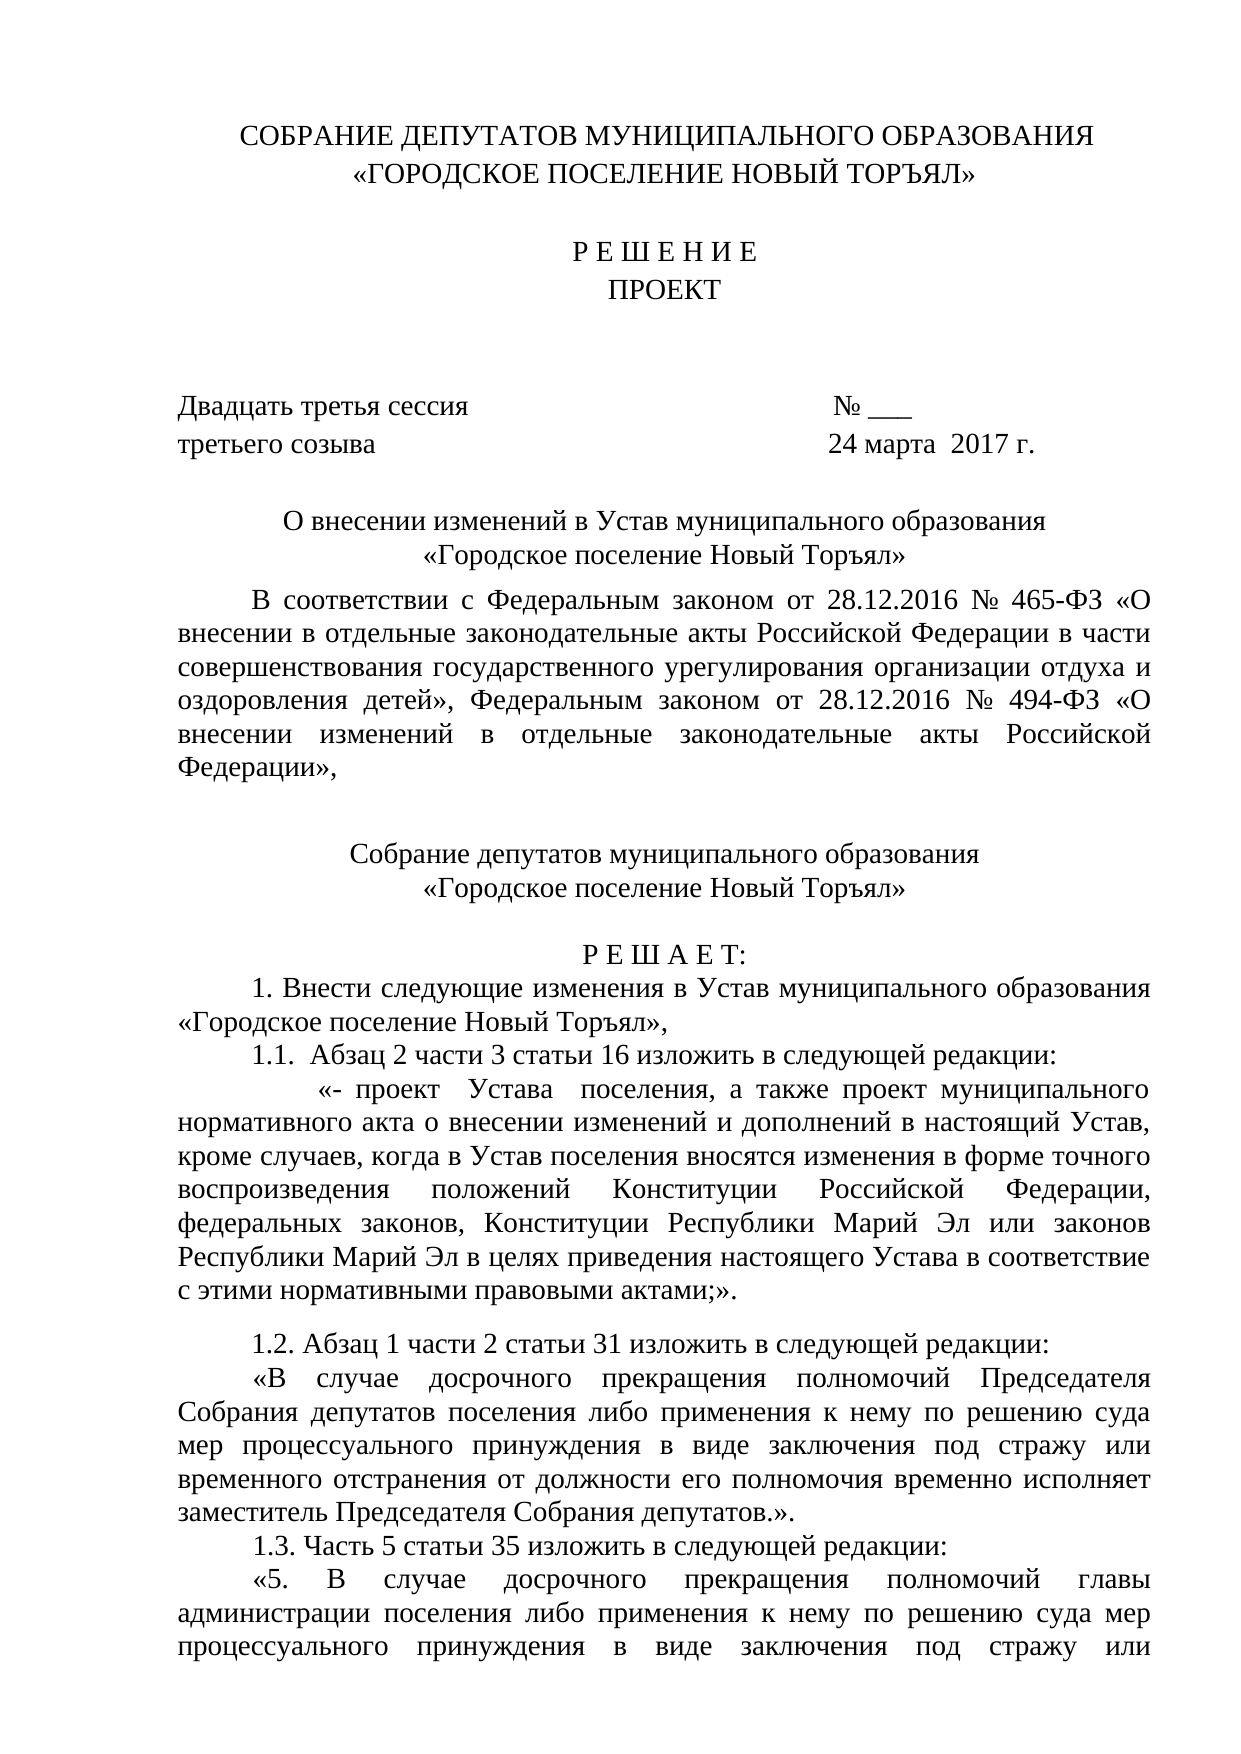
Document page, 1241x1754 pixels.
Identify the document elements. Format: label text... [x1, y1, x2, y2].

text О внесении изменений в Устав муниципального образования [177, 503, 1152, 537]
text «В случае досрочного прекращения полномочий Председателя Собрания депутатов поселения либо применения к нему по решению суда мер процессуального принуждения в виде заключения под стражу или временного отстранения от должности его полномочия временно исполняет заместитель Председателя Собрания депутатов.». [177, 1360, 1152, 1528]
subtitle В соответствии с Федеральным законом от 28.12.2016 № 465-ФЗ «О внесении в отдельные законодательные акты Российской Федерации в части совершенствования государственного урегулирования организации отдуха и оздоровления детей», Федеральным законом от 28.12.2016 № 494-ФЗ «О внесении изменений в отдельные законодательные акты Российской Федерации», [177, 582, 1152, 783]
text третьего созыва 24 марта 2017 г. [177, 426, 1152, 460]
text 1.1. Абзац 2 части 3 статьи 16 изложить в следующей редакции: [177, 1037, 1152, 1071]
text Двадцать третья сессия № ___ [177, 388, 1152, 421]
text 1. Внести следующие изменения в Устав муниципального образования «Городское поселение Новый Торъял», [177, 970, 1152, 1037]
text «Городское поселение Новый Торъял» [177, 870, 1152, 903]
text «ГОРОДСКОЕ ПОСЕЛЕНИЕ НОВЫЙ ТОРЪЯЛ» [177, 157, 1152, 190]
text «Городское поселение Новый Торъял» [177, 537, 1152, 571]
text «- проект Устава поселения, а также проект муниципального нормативного акта о внесении изменений и дополнений в настоящий Устав, кроме случаев, когда в Устав поселения вносятся изменения в форме точного воспроизведения положений Конституции Российской Федерации, федеральных законов, Конституции Республики Марий Эл или законов Республики Марий Эл в целях приведения настоящего Устава в соответствие с этими нормативными правовыми актами;». [177, 1071, 1152, 1306]
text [177, 1561, 1152, 1662]
text СОБРАНИЕ ДЕПУТАТОВ МУНИЦИПАЛЬНОГО ОБРАЗОВАНИЯ [177, 118, 1152, 152]
text Р Е Ш А Е Т: [177, 937, 1152, 970]
text 1.3. Часть 5 статьи 35 изложить в следующей редакции: [177, 1528, 1152, 1561]
text ПРОЕКТ [177, 272, 1152, 306]
text Собрание депутатов муниципального образования [177, 836, 1152, 870]
text 1.2. Абзац 1 части 2 статьи 31 изложить в следующей редакции: [177, 1327, 1152, 1360]
text Р Е Ш Е Н И Е [177, 234, 1152, 267]
